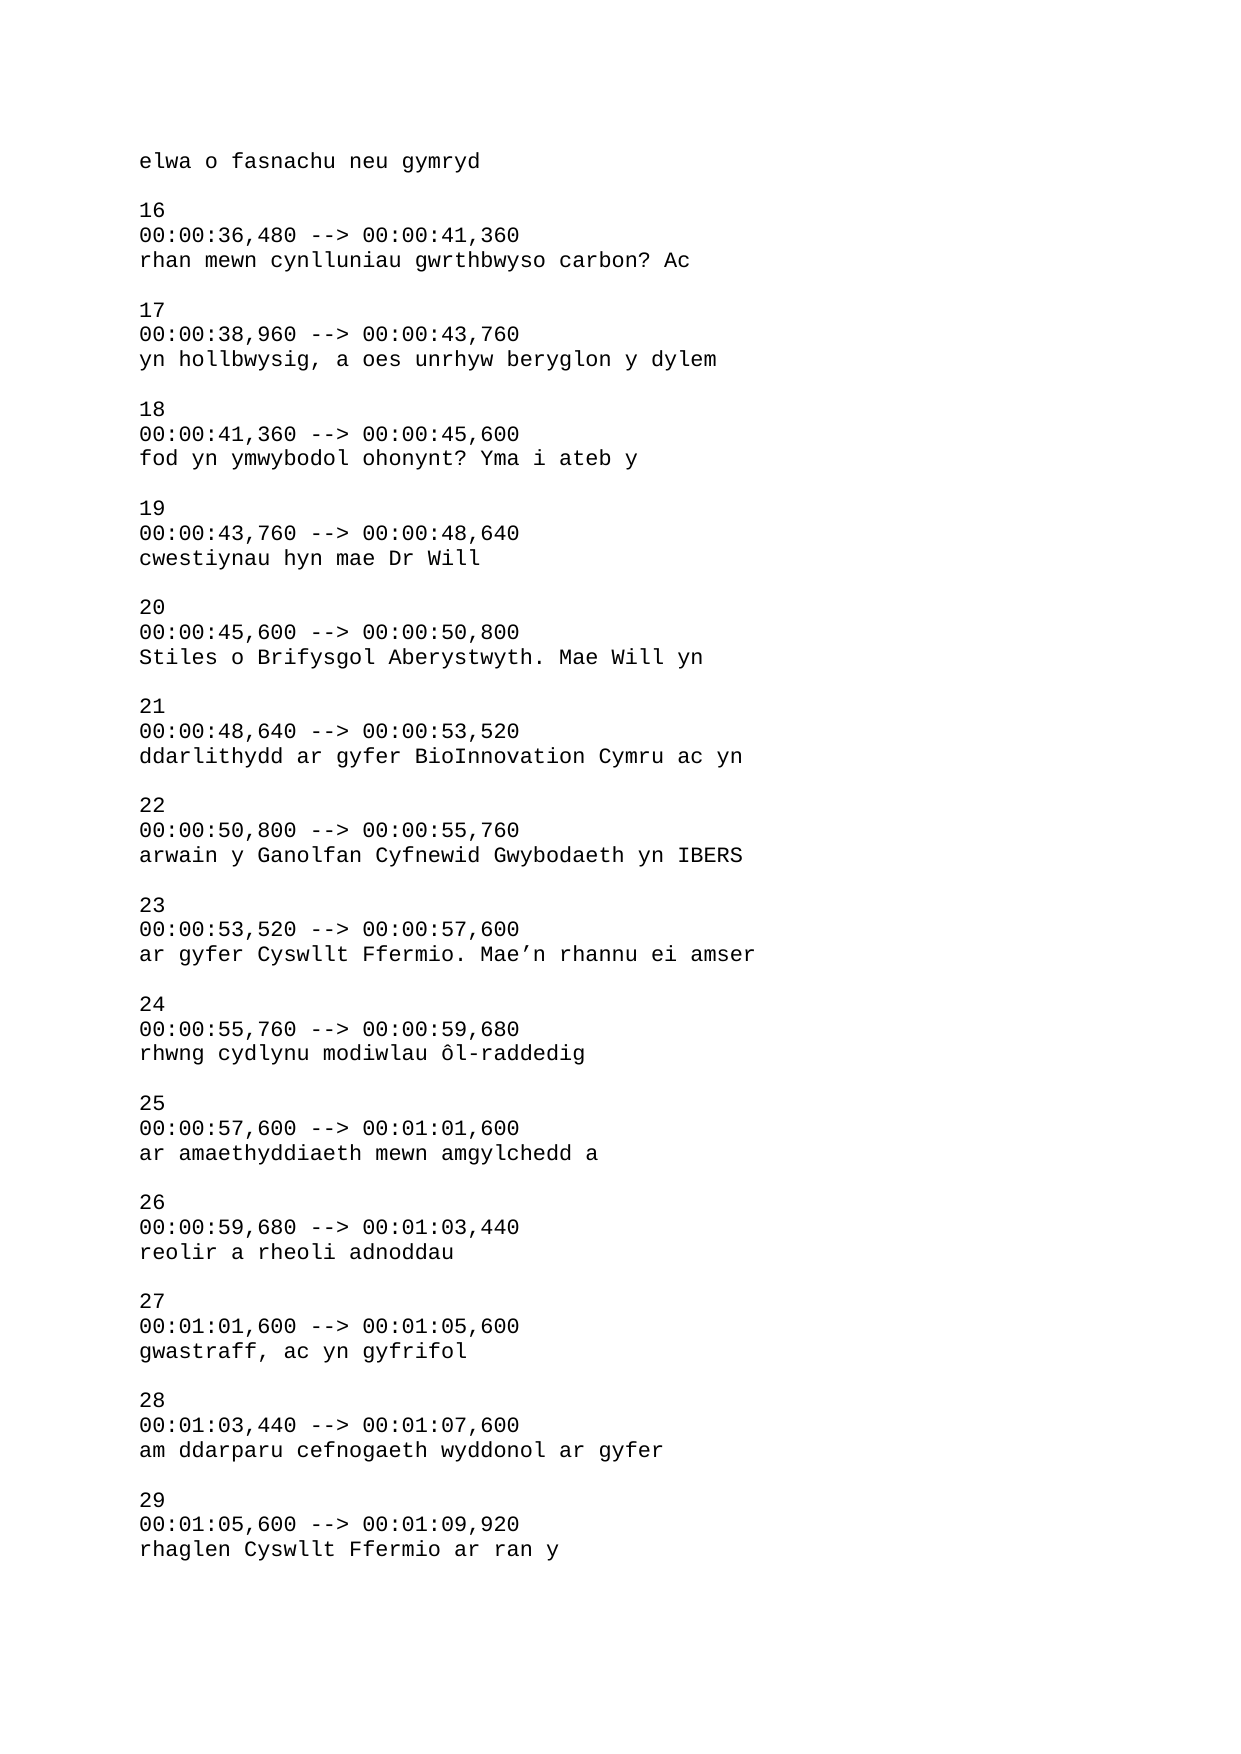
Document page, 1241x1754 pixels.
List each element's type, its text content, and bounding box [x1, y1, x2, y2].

text ddarlithydd ar gyfer BioInnovation Cymru ac yn [139, 745, 1101, 770]
text gwastraff, ac yn gyfrifol [139, 1340, 1101, 1365]
text 26 [139, 1191, 1101, 1216]
text Stiles o Brifysgol Aberystwyth. Mae Will yn [139, 646, 1101, 671]
text 00:01:05,600 --> 00:01:09,920 [139, 1513, 1101, 1538]
text 00:01:03,440 --> 00:01:07,600 [139, 1414, 1101, 1439]
text am ddarparu cefnogaeth wyddonol ar gyfer [139, 1439, 1101, 1464]
text 20 [139, 596, 1101, 621]
text 21 [139, 695, 1101, 720]
text 00:00:45,600 --> 00:00:50,800 [139, 621, 1101, 646]
text fod yn ymwybodol ohonynt? Yma i ateb y [139, 447, 1101, 472]
text rhwng cydlynu modiwlau ôl-raddedig [139, 1042, 1101, 1067]
text 00:00:41,360 --> 00:00:45,600 [139, 423, 1101, 447]
text 17 [139, 299, 1101, 323]
text 00:00:50,800 --> 00:00:55,760 [139, 819, 1101, 844]
text 00:01:01,600 --> 00:01:05,600 [139, 1315, 1101, 1340]
text 00:00:36,480 --> 00:00:41,360 [139, 224, 1101, 249]
text reolir a rheoli adnoddau [139, 1241, 1101, 1266]
text 00:00:53,520 --> 00:00:57,600 [139, 918, 1101, 943]
text 29 [139, 1489, 1101, 1513]
text ar gyfer Cyswllt Ffermio. Mae’n rhannu ei amser [139, 943, 1101, 968]
text ar amaethyddiaeth mewn amgylchedd a [139, 1142, 1101, 1166]
text 22 [139, 794, 1101, 819]
text rhaglen Cyswllt Ffermio ar ran y [139, 1538, 1101, 1563]
text 16 [139, 199, 1101, 224]
text 27 [139, 1290, 1101, 1315]
text 25 [139, 1092, 1101, 1117]
text arwain y Ganolfan Cyfnewid Gwybodaeth yn IBERS [139, 844, 1101, 869]
text elwa o fasnachu neu gymryd [139, 150, 1101, 175]
text 23 [139, 894, 1101, 918]
text 00:00:55,760 --> 00:00:59,680 [139, 1018, 1101, 1042]
text 00:00:48,640 --> 00:00:53,520 [139, 720, 1101, 745]
text 24 [139, 993, 1101, 1018]
text rhan mewn cynlluniau gwrthbwyso carbon? Ac [139, 249, 1101, 274]
text 00:00:43,760 --> 00:00:48,640 [139, 522, 1101, 547]
text 28 [139, 1389, 1101, 1414]
text 19 [139, 497, 1101, 522]
text cwestiynau hyn mae Dr Will [139, 547, 1101, 571]
text 18 [139, 398, 1101, 423]
text 00:00:38,960 --> 00:00:43,760 [139, 323, 1101, 348]
text 00:00:57,600 --> 00:01:01,600 [139, 1117, 1101, 1142]
text 00:00:59,680 --> 00:01:03,440 [139, 1216, 1101, 1241]
text yn hollbwysig, a oes unrhyw beryglon y dylem [139, 348, 1101, 373]
